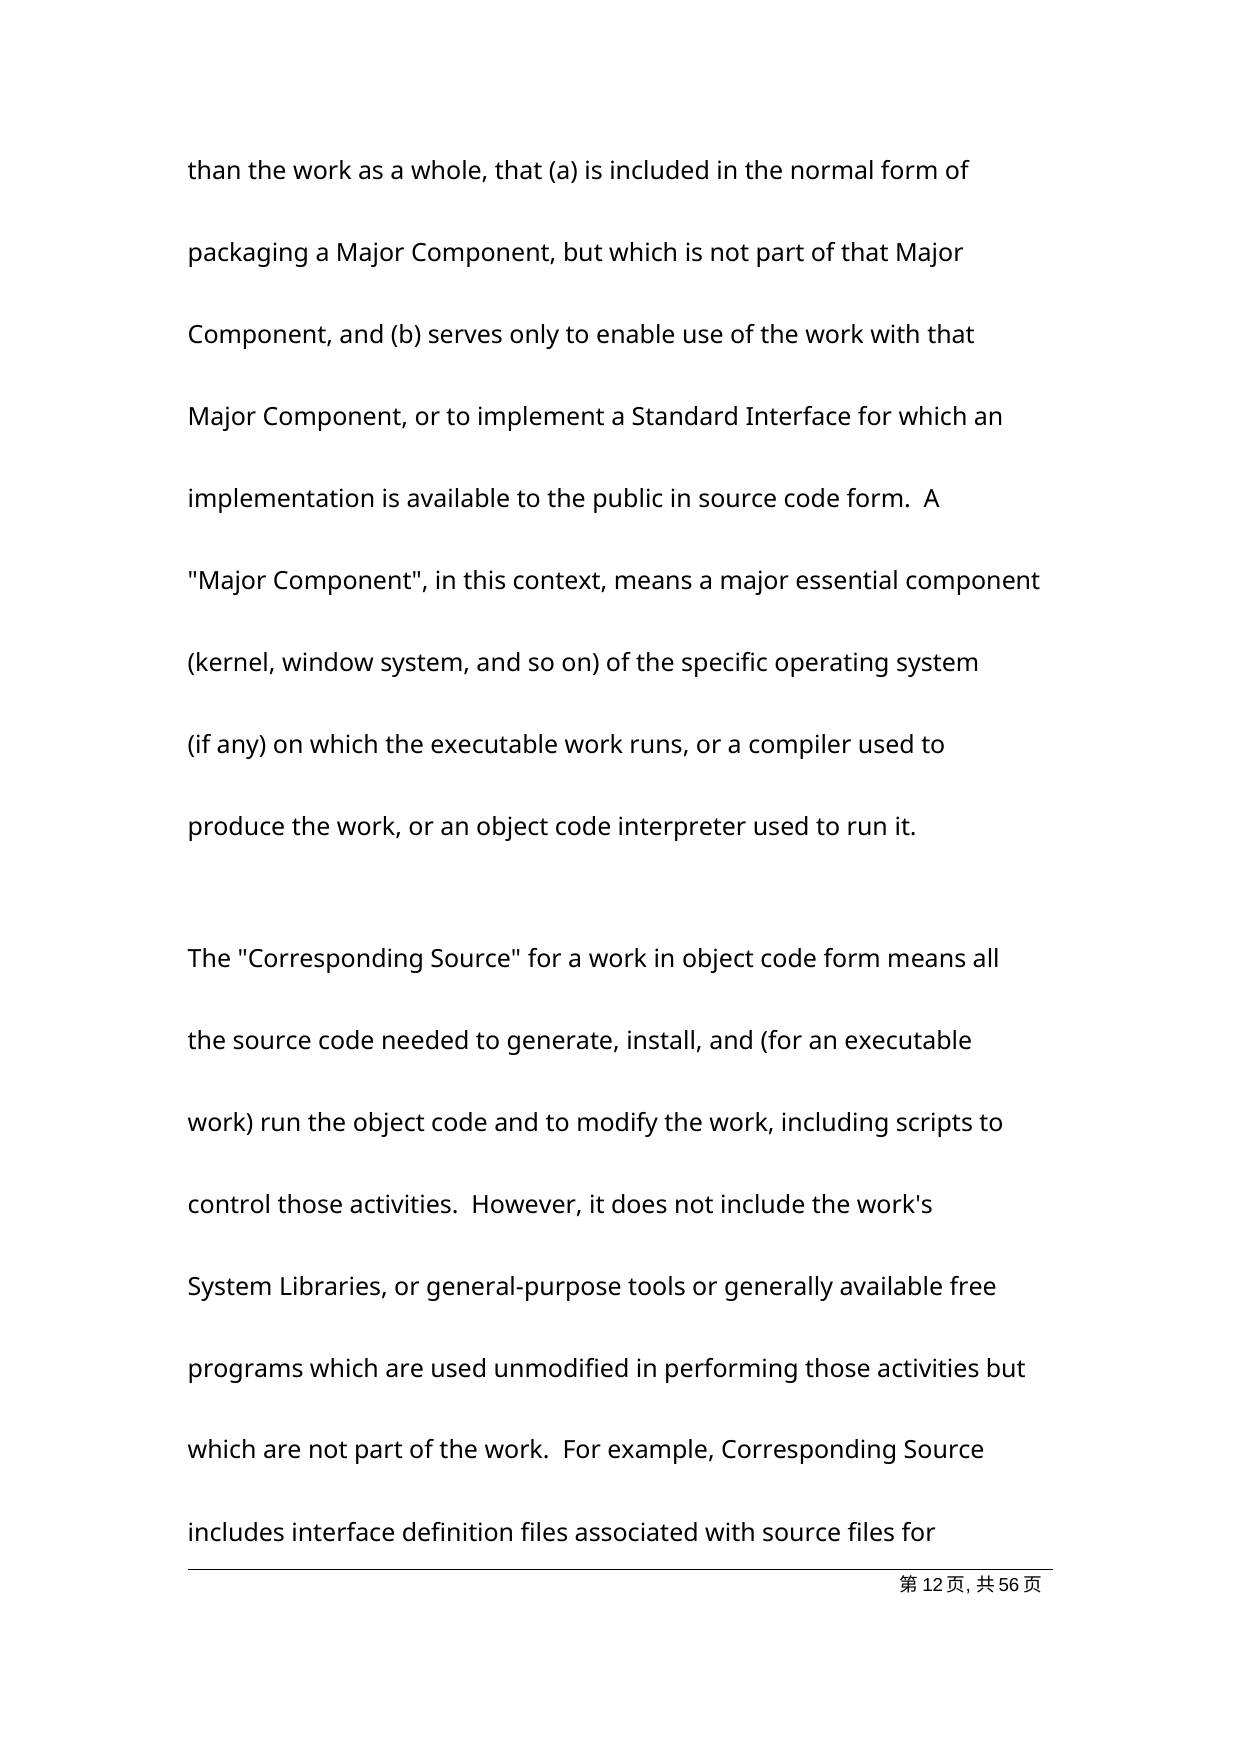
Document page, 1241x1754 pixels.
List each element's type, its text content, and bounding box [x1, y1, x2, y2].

text The "Corresponding Source" for a work in object code form means all [187, 925, 1053, 990]
text (kernel, window system, and so on) of the specific operating system [187, 629, 1053, 694]
text Major Component, or to implement a Standard Interface for which an [187, 383, 1053, 448]
text control those activities. However, it does not include the work's [187, 1171, 1053, 1236]
text which are not part of the work. For example, Corresponding Source [187, 1417, 1053, 1482]
text the source code needed to generate, install, and (for an executable [187, 1007, 1053, 1072]
text work) run the object code and to modify the work, including scripts to [187, 1089, 1053, 1154]
text programs which are used unmodified in performing those activities but [187, 1335, 1053, 1400]
text includes interface definition files associated with source files for [187, 1499, 1053, 1564]
text than the work as a whole, that (a) is included in the normal form of [187, 138, 1053, 203]
text packaging a Major Component, but which is not part of that Major [187, 219, 1053, 284]
text implementation is available to the public in source code form. A [187, 466, 1053, 531]
text produce the work, or an object code interpreter used to run it. [187, 793, 1053, 858]
text System Libraries, or general-purpose tools or generally available free [187, 1253, 1053, 1318]
text Component, and (b) serves only to enable use of the work with that [187, 302, 1053, 367]
text (if any) on which the executable work runs, or a compiler used to [187, 711, 1053, 776]
text "Major Component", in this context, means a major essential component [187, 547, 1053, 612]
